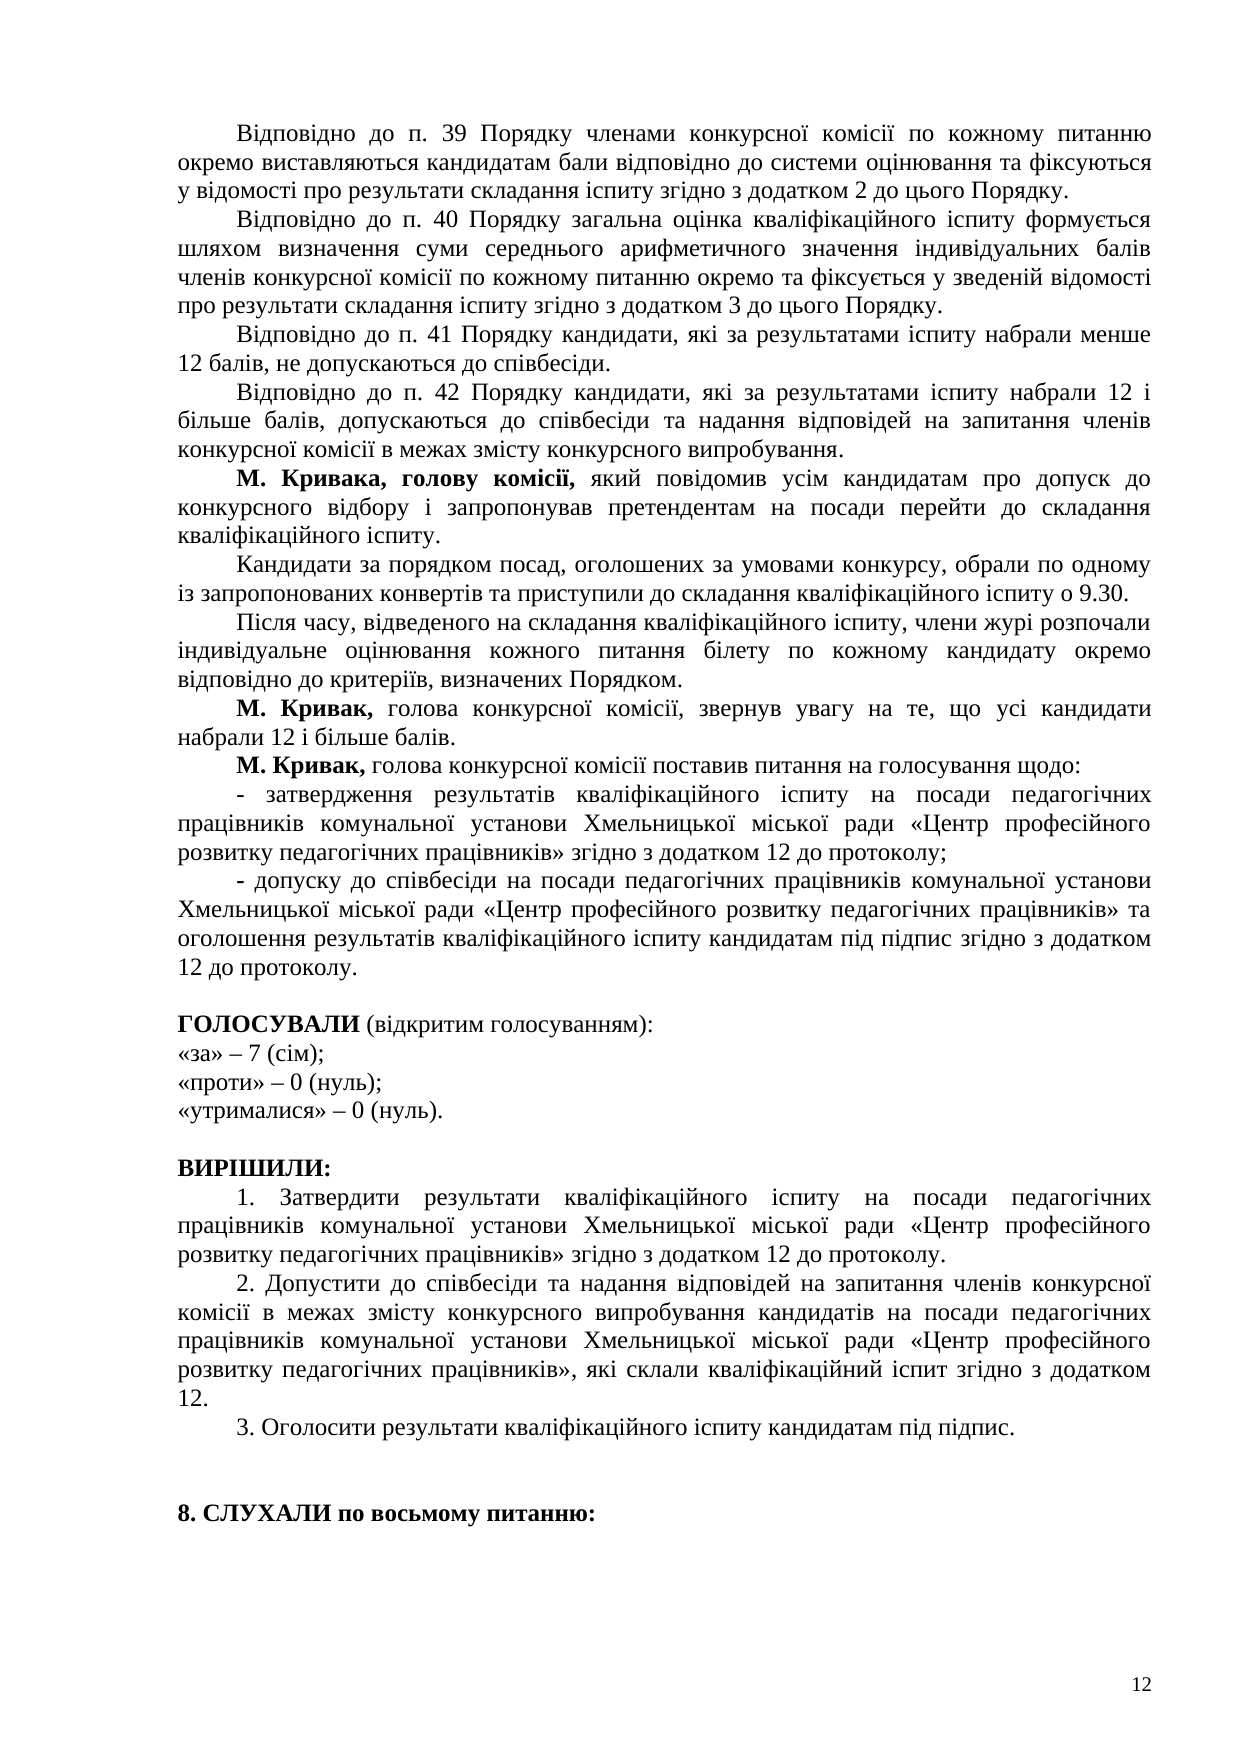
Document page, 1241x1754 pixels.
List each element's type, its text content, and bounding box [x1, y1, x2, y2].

text 3. Оголосити результати кваліфікаційного іспиту кандидатам під підпис. [177, 1412, 1152, 1441]
text ВИРІШИЛИ: [177, 1153, 1152, 1182]
text «за» – 7 (сім); [177, 1038, 1152, 1067]
text «утрималися» – 0 (нуль). [177, 1096, 1152, 1124]
text М. Кривака, голову комісії, який повідомив усім кандидатам про допуск до конкурсного відбору і запропонував претендентам на посади перейти до складання кваліфікаційного іспиту. [177, 463, 1152, 549]
text Відповідно до п. 39 Порядку членами конкурсної комісії по кожному питанню окремо виставляються кандидатам бали відповідно до системи оцінювання та фіксуються у відомості про результати складання іспиту згідно з додатком 2 до цього Порядку. [177, 118, 1152, 204]
text М. Кривак, голова конкурсної комісії поставив питання на голосування щодо: [177, 751, 1152, 779]
text - допуску до співбесіди на посади педагогічних працівників комунальної установи Хмельницької міської ради «Центр професійного розвитку педагогічних працівників» та оголошення результатів кваліфікаційного іспиту кандидатам під підпис згідно з додатком 12 до протоколу. [177, 866, 1152, 981]
text - затвердження результатів кваліфікаційного іспиту на посади педагогічних працівників комунальної установи Хмельницької міської ради «Центр професійного розвитку педагогічних працівників» згідно з додатком 12 до протоколу; [177, 779, 1152, 866]
text Відповідно до п. 41 Порядку кандидати, які за результатами іспиту набрали менше 12 балів, не допускаються до співбесіди. [177, 319, 1152, 377]
text Кандидати за порядком посад, оголошених за умовами конкурсу, обрали по одному із запропонованих конвертів та приступили до складання кваліфікаційного іспиту о 9.30. [177, 549, 1152, 607]
text М. Кривак, голова конкурсної комісії, звернув увагу на те, що усі кандидати набрали 12 і більше балів. [177, 693, 1152, 751]
text 8. СЛУХАЛИ по восьмому питанню: [177, 1498, 1152, 1527]
text Відповідно до п. 42 Порядку кандидати, які за результатами іспиту набрали 12 і більше балів, допускаються до співбесіди та надання відповідей на запитання членів конкурсної комісії в межах змісту конкурсного випробування. [177, 377, 1152, 463]
text Після часу, відведеного на складання кваліфікаційного іспиту, члени журі розпочали індивідуальне оцінювання кожного питання білету по кожному кандидату окремо відповідно до критеріїв, визначених Порядком. [177, 607, 1152, 693]
text Відповідно до п. 40 Порядку загальна оцінка кваліфікаційного іспиту формується шляхом визначення суми середнього арифметичного значення індивідуальних балів членів конкурсної комісії по кожному питанню окремо та фіксується у зведеній відомості про результати складання іспиту згідно з додатком 3 до цього Порядку. [177, 204, 1152, 319]
text «проти» – 0 (нуль); [177, 1067, 1152, 1096]
text 2. Допустити до співбесіди та надання відповідей на запитання членів конкурсної комісії в межах змісту конкурсного випробування кандидатів на посади педагогічних працівників комунальної установи Хмельницької міської ради «Центр професійного розвитку педагогічних працівників», які склали кваліфікаційний іспит згідно з додатком 12. [177, 1268, 1152, 1412]
text 1. Затвердити результати кваліфікаційного іспиту на посади педагогічних працівників комунальної установи Хмельницької міської ради «Центр професійного розвитку педагогічних працівників» згідно з додатком 12 до протоколу. [177, 1182, 1152, 1268]
text ГОЛОСУВАЛИ (відкритим голосуванням): [177, 1009, 1152, 1038]
